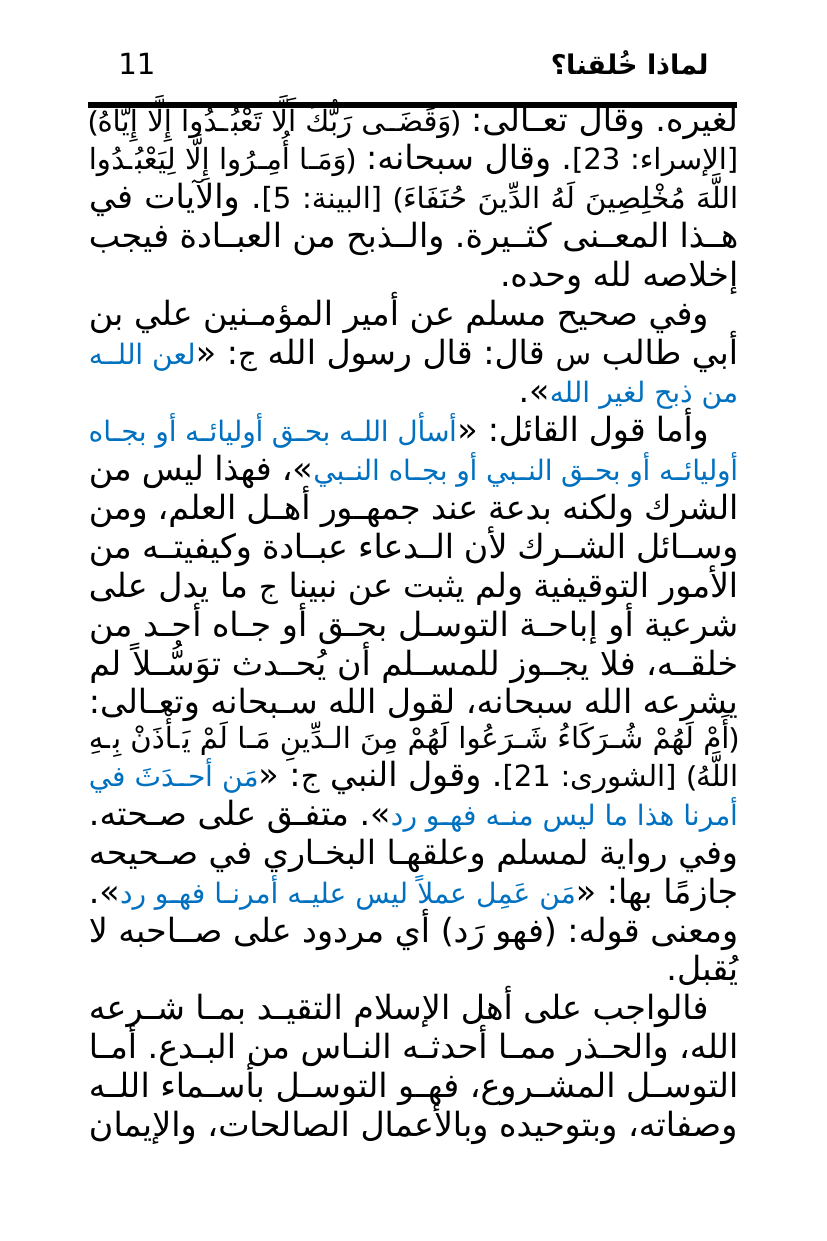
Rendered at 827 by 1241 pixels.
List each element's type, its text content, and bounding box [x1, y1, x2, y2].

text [89, 100, 738, 294]
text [89, 989, 738, 1144]
text وفي صحيح مسلم عن أمير المؤمنين علي بن أبي طالب س قال: قال رسول الله ج: «لعن الله من ذبح لغير الله». [89, 294, 738, 411]
text وأما قول القائل: «أسأل الله بحق أوليائه أو بجاه أوليائه أو بحق النبي أو بجاه النبي»، فهذا ليس من الشرك ولكنه بدعة عند جمهور أهل العلم، ومن وسائل الشرك لأن الدعاء عبادة وكيفيته من الأمور التوقيفية ولم يثبت عن نبينا ج ما يدل على شرعية أو إباحة التوسل بحق أو جاه أحد من خلقه، فلا يجوز للمسلم أن يُحدث توَسُّلاً لم يشرعه الله سبحانه، لقول الله سبحانه وتعالى: ﴿أَمْ لَهُمْ شُرَكَاءُ شَرَعُوا لَهُمْ مِنَ الدِّينِ مَا لَمْ يَأْذَنْ بِهِ اللَّهُ﴾ [الشورى: 21]. وقول النبي ج: «مَن أحدَثَ في أمرنا هذا ما ليس منه فهو رد». متفق على صحته. وفي رواية لمسلم وعلقها البخاري في صحيحه جازمًا بها: «مَن عَمِل عملاً ليس عليه أمرنا فهو رد». ومعنى قوله: (فهو رَد) أي مردود على صاحبه لا يُقبل. [89, 411, 738, 989]
